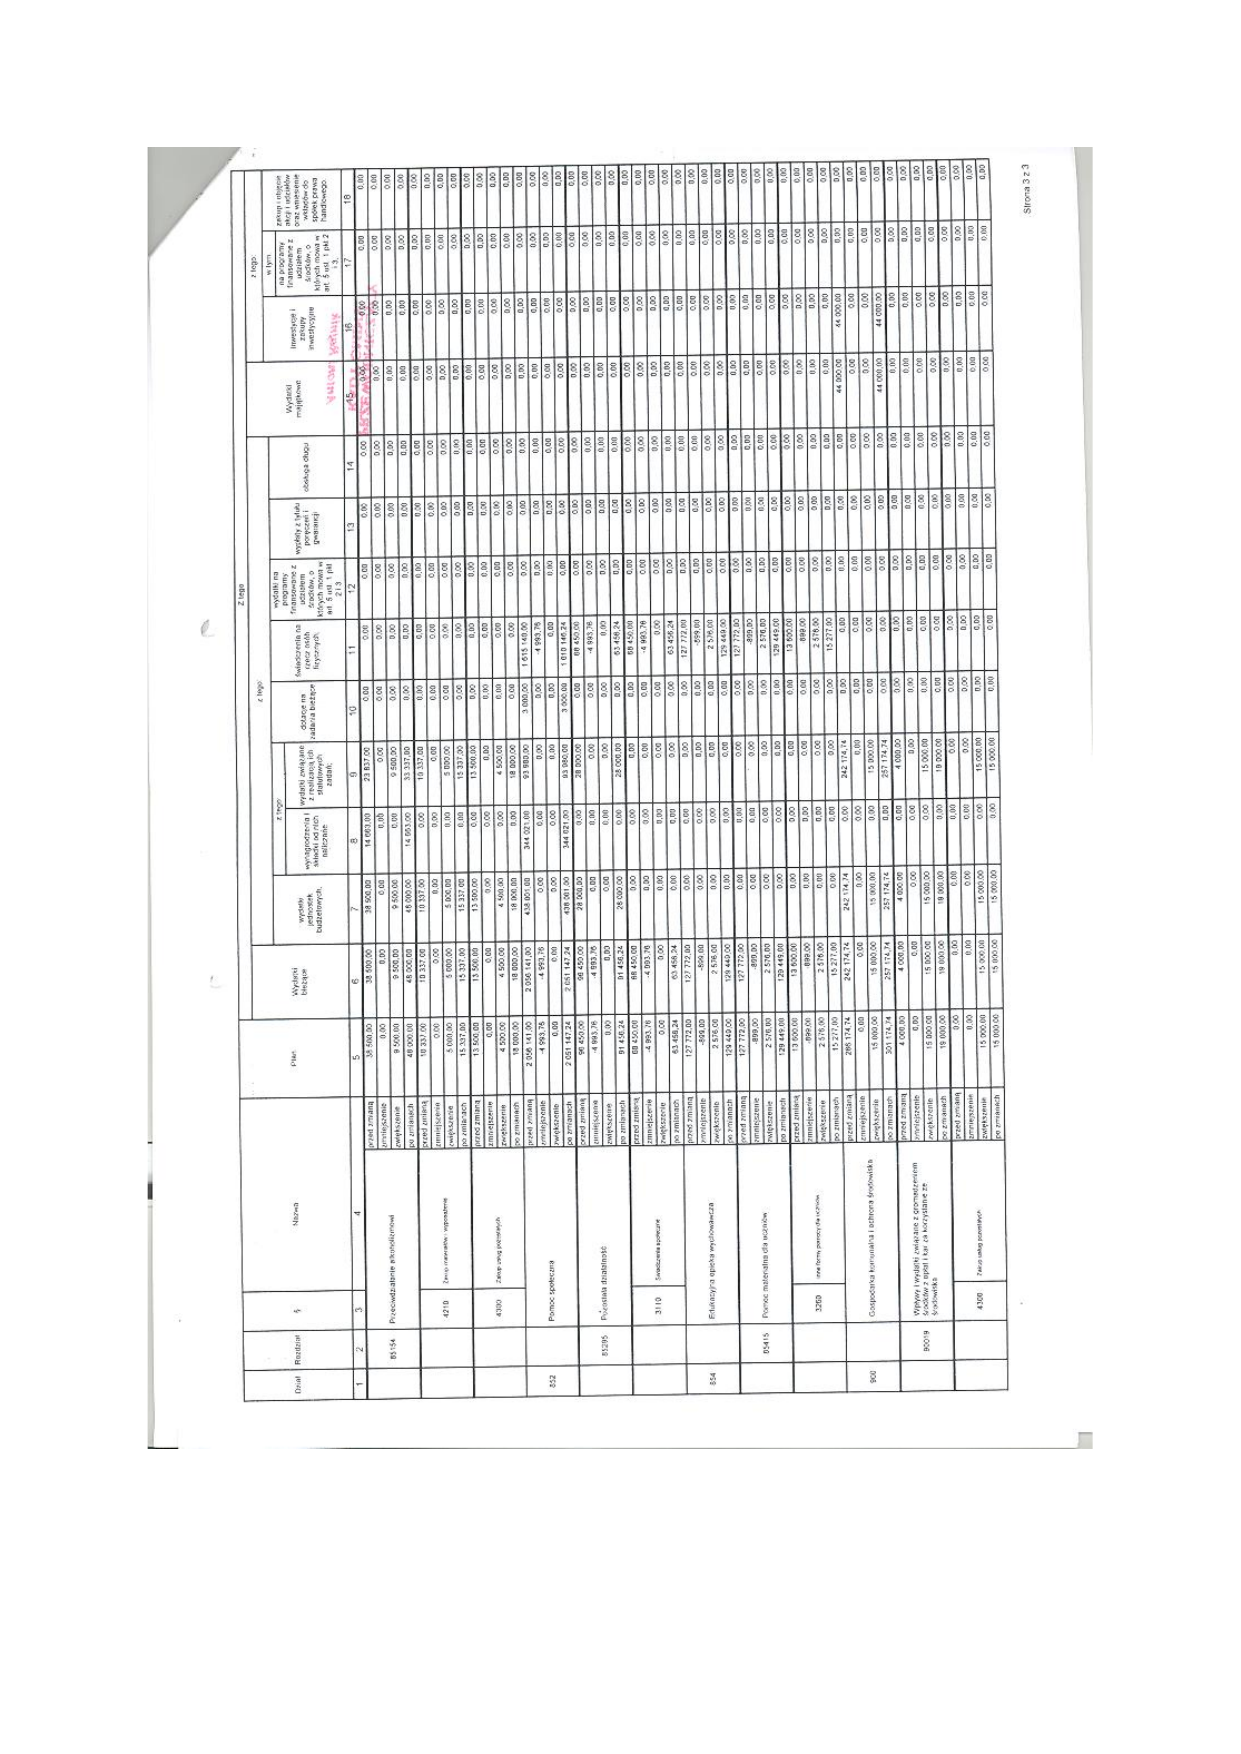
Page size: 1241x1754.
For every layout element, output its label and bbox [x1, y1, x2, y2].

picture [147, 147, 1093, 1449]
